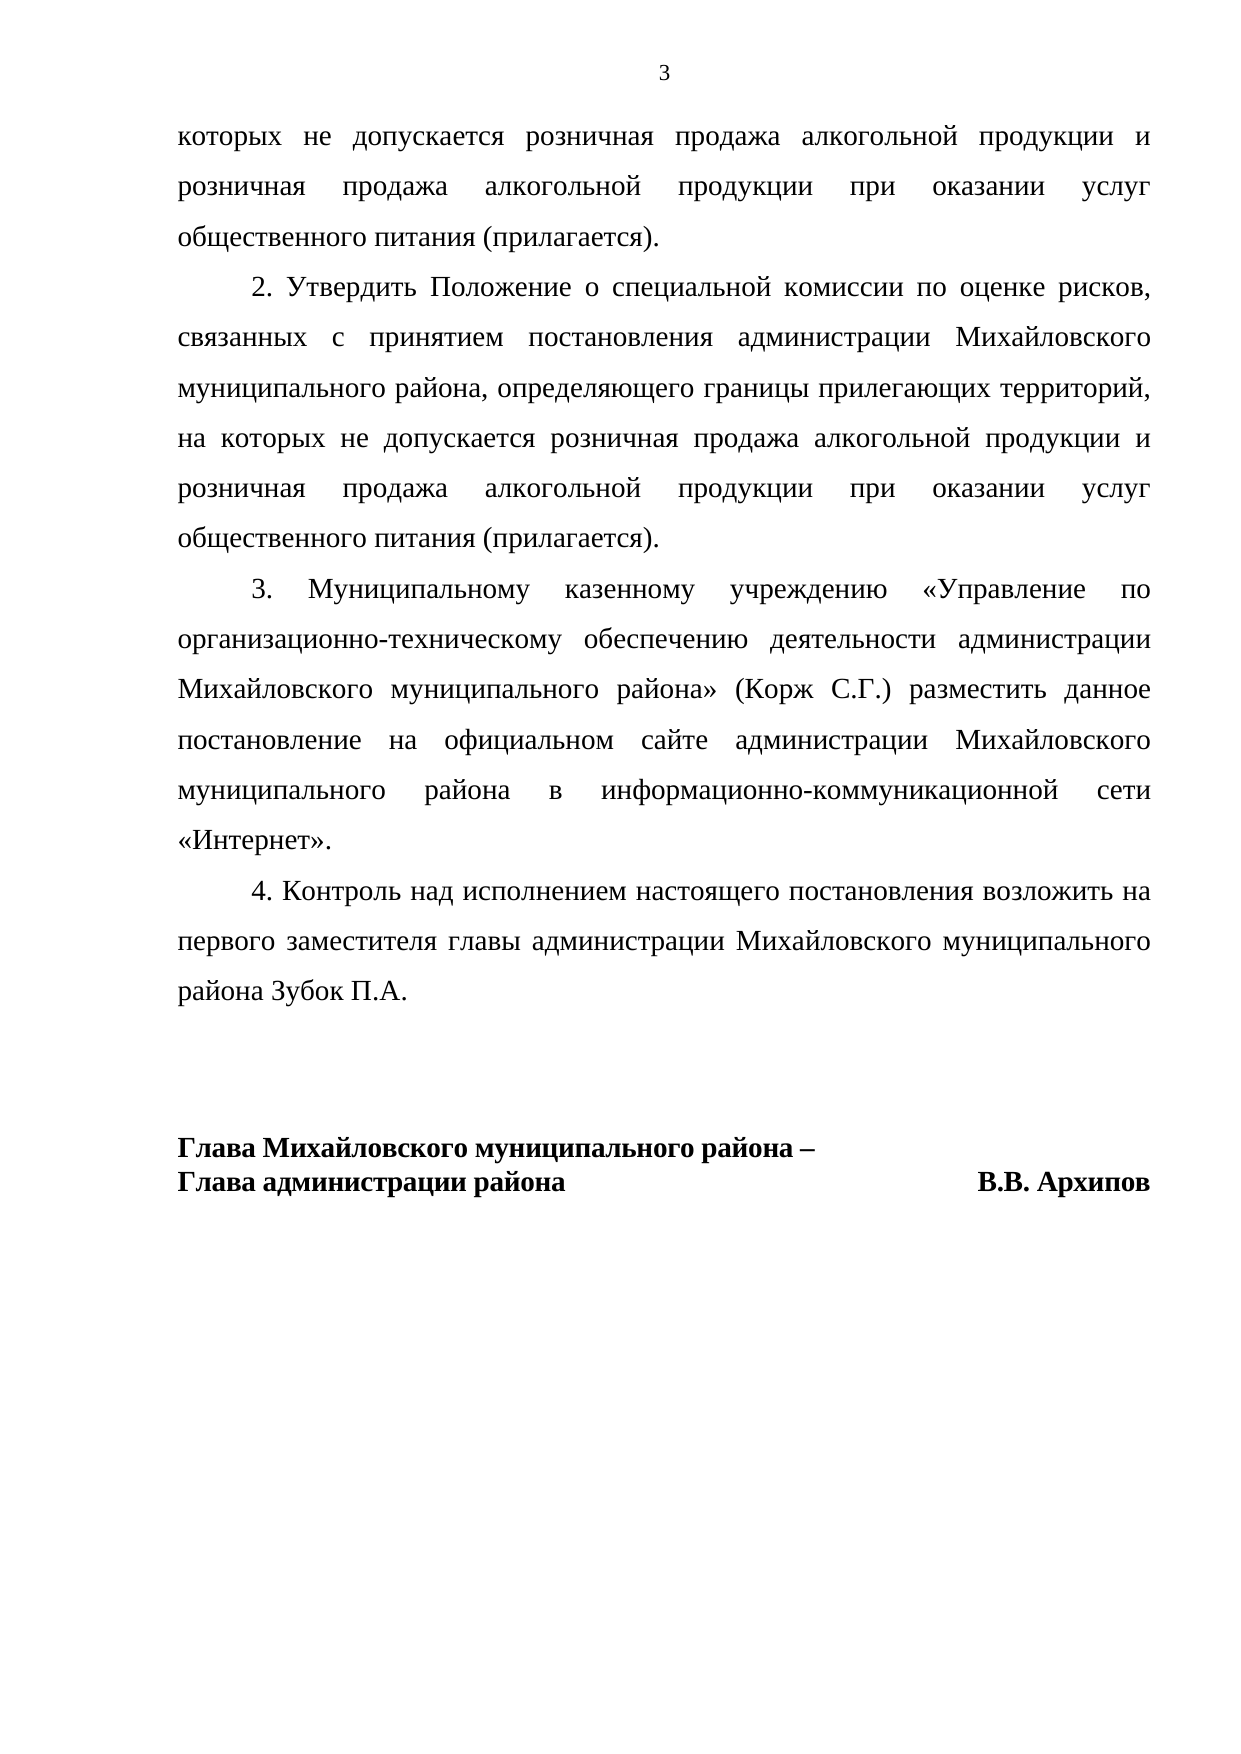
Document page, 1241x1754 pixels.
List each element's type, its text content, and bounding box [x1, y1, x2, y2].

text которых не допускается розничная продажа алкогольной продукции и розничная продажа алкогольной продукции при оказании услуг общественного питания (прилагается). [177, 118, 1152, 252]
text Глава Михайловского муниципального района – [177, 1131, 1152, 1164]
text Глава администрации района В.В. Архипов [177, 1164, 1152, 1198]
text 2. Утвердить Положение о специальной комиссии по оценке рисков, связанных с принятием постановления администрации Михайловского муниципального района, определяющего границы прилегающих территорий, на которых не допускается розничная продажа алкогольной продукции и розничная продажа алкогольной продукции при оказании услуг общественного питания (прилагается). [177, 269, 1152, 554]
text 4. Контроль над исполнением настоящего постановления возложить на первого заместителя главы администрации Михайловского муниципального района Зубок П.А. [177, 873, 1152, 1007]
text 3. Муниципальному казенному учреждению «Управление по организационно-техническому обеспечению деятельности администрации Михайловского муниципального района» (Корж С.Г.) разместить данное постановление на официальном сайте администрации Михайловского муниципального района в информационно-коммуникационной сети «Интернет». [177, 571, 1152, 856]
